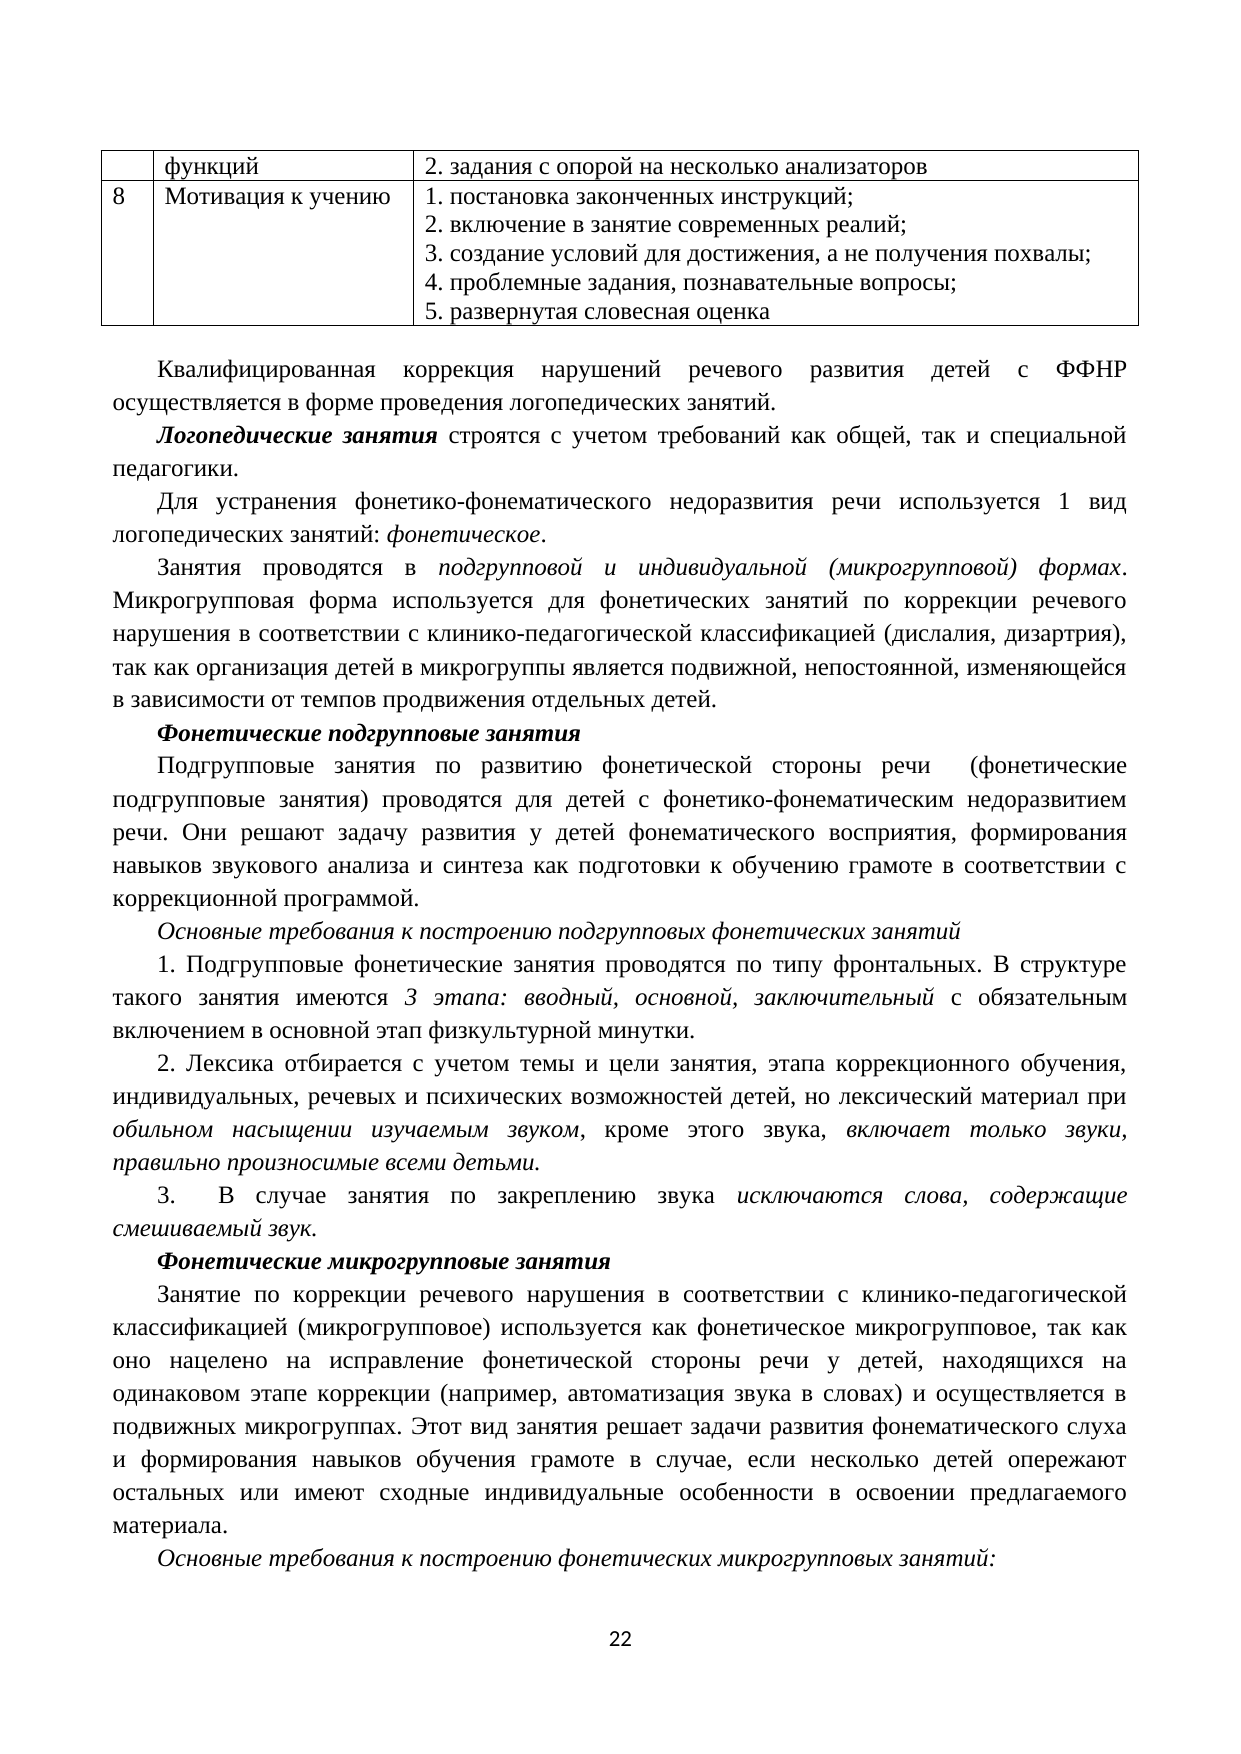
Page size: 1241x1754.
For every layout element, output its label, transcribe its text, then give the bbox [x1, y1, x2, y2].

text Фонетические подгрупповые занятия [112, 718, 1128, 746]
text Подгрупповые занятия по развитию фонетической стороны речи (фонетические подгрупповые занятия) проводятся для детей с фонетико-фонематическим недоразвитием речи. Они решают задачу развития у детей фонематического восприятия, формирования навыков звукового анализа и синтеза как подготовки к обучению грамоте в соответствии с коррекционной программой. [112, 751, 1128, 911]
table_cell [414, 151, 1138, 180]
text 1. Подгрупповые фонетические занятия проводятся по типу фронтальных. В структуре такого занятия имеются 3 этапа: вводный, основной, заключительный с обязательным включением в основной этап физкультурной минутки. [112, 949, 1128, 1043]
table_cell 1. постановка законченных инструкций; 2. включение в занятие современных реалий; 3. создание условий для достижения, а не получения похвалы; 4. проблемные задания, познавательные вопросы; 5. развернутая словесная оценка [414, 181, 1138, 324]
text Квалифицированная коррекция нарушений речевого развития детей с ФФНР осуществляется в форме проведения логопедических занятий. [112, 354, 1128, 416]
text Занятия проводятся в подгрупповой и индивидуальной (микрогрупповой) формах. Микрогрупповая форма используется для фонетических занятий по коррекции речевого нарушения в соответствии с клинико-педагогической классификацией (дислалия, дизартрия), так как организация детей в микрогруппы является подвижной, непостоянной, изменяющейся в зависимости от темпов продвижения отдельных детей. [112, 552, 1128, 713]
text 3. В случае занятия по закреплению звука исключаются слова, содержащие смешиваемый звук. [112, 1180, 1128, 1242]
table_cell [154, 151, 413, 180]
text Фонетические микрогрупповые занятия [112, 1246, 1128, 1275]
table_cell 7 [102, 151, 153, 180]
text Логопедические занятия строятся с учетом требований как общей, так и специальной педагогики. [112, 420, 1128, 482]
text Занятие по коррекции речевого нарушения в соответствии с клинико-педагогической классификацией (микрогрупповое) используется как фонетическое микрогрупповое, так как оно нацелено на исправление фонетической стороны речи у детей, находящихся на одинаковом этапе коррекции (например, автоматизация звука в словах) и осуществляется в подвижных микрогруппах. Этот вид занятия решает задачи развития фонематического слуха и формирования навыков обучения грамоте в случае, если несколько детей опережают остальных или имеют сходные индивидуальные особенности в освоении предлагаемого материала. [112, 1279, 1128, 1539]
text Для устранения фонетико-фонематического недоразвития речи используется 1 вид логопедических занятий: фонетическое. [112, 486, 1128, 548]
table_cell Мотивация к учению [154, 181, 413, 324]
text 2. Лексика отбирается с учетом темы и цели занятия, этапа коррекционного обучения, индивидуальных, речевых и психических возможностей детей, но лексический материал при обильном насыщении изучаемым звуком, кроме этого звука, включает только звуки, правильно произносимые всеми детьми. [112, 1048, 1128, 1176]
text Основные требования к построению подгрупповых фонетических занятий [112, 916, 1128, 944]
text Основные требования к построению фонетических микрогрупповых занятий: [112, 1543, 1128, 1572]
table_cell 8 [102, 181, 153, 324]
